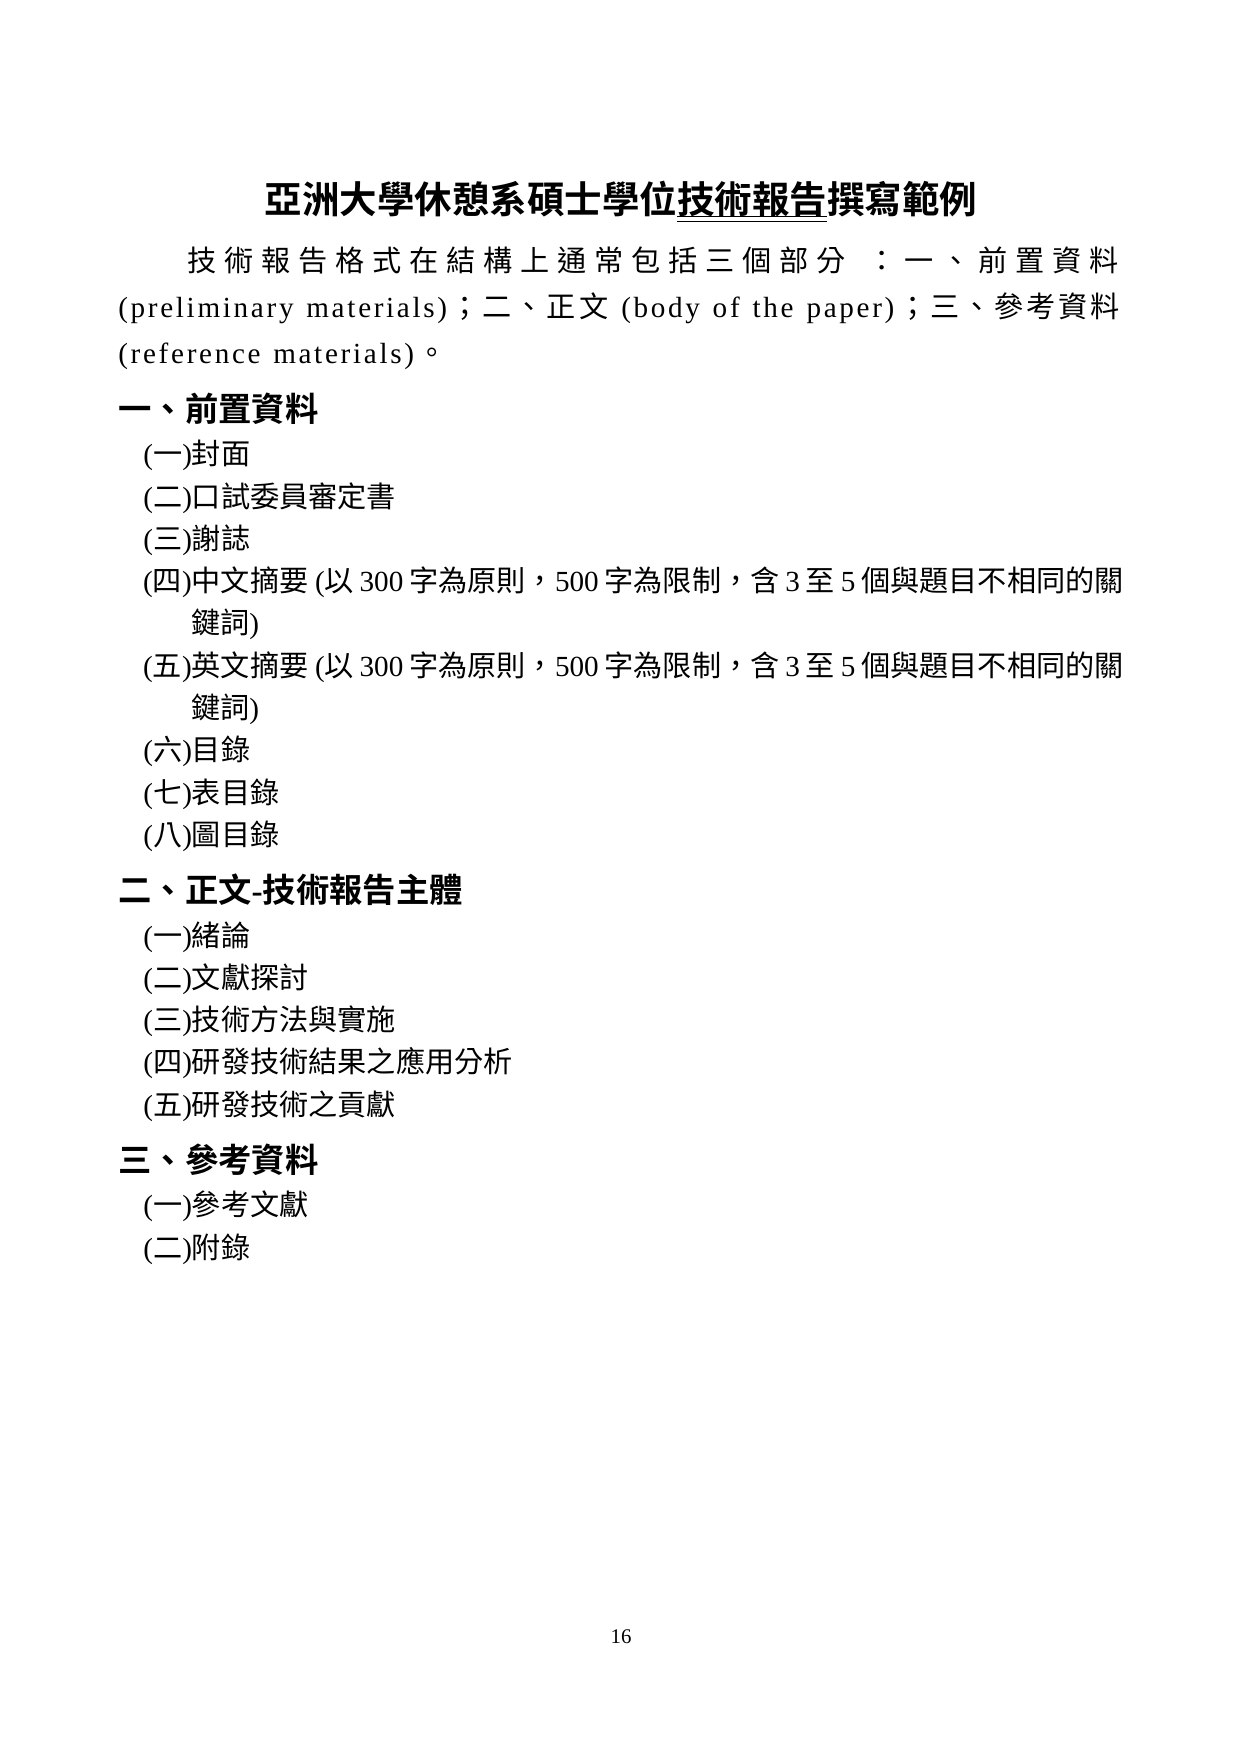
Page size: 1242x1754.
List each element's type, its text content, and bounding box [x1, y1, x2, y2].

text (四)中文摘要 (以300字為原則，500字為限制，含3至5個與題目不相同的關鍵詞) [143, 558, 1123, 642]
text (八)圖目錄 [143, 811, 1123, 854]
text 亞洲大學休憩系碩士學位技術報告撰寫範例 [118, 177, 1123, 222]
text (二)附錄 [143, 1224, 1123, 1266]
text 一、前置資料 [118, 385, 1120, 431]
text (一)緒論 [143, 912, 1123, 954]
text (七)表目錄 [143, 769, 1123, 811]
text (二)口試委員審定書 [143, 473, 1123, 515]
text (五)研發技術之貢獻 [143, 1081, 1123, 1123]
text (三)技術方法與實施 [143, 997, 1123, 1039]
text 技術報告格式在結構上通常包括三個部分 ：一、前置資料 (preliminary materials)；二、正文 (body of the paper)；三、參考資料(reference materials)。 [118, 235, 1120, 372]
text (五)英文摘要 (以300字為原則，500字為限制，含3至5個與題目不相同的關鍵詞) [143, 642, 1123, 727]
text (六)目錄 [143, 727, 1123, 769]
text (三)謝誌 [143, 515, 1123, 558]
text (二)文獻探討 [143, 954, 1123, 997]
text (一)參考文獻 [143, 1182, 1123, 1224]
text 二、正文-技術報告主體 [118, 866, 1120, 912]
text (一)封面 [143, 431, 1123, 473]
text 三、參考資料 [118, 1136, 1120, 1182]
text (四)研發技術結果之應用分析 [143, 1039, 1123, 1081]
